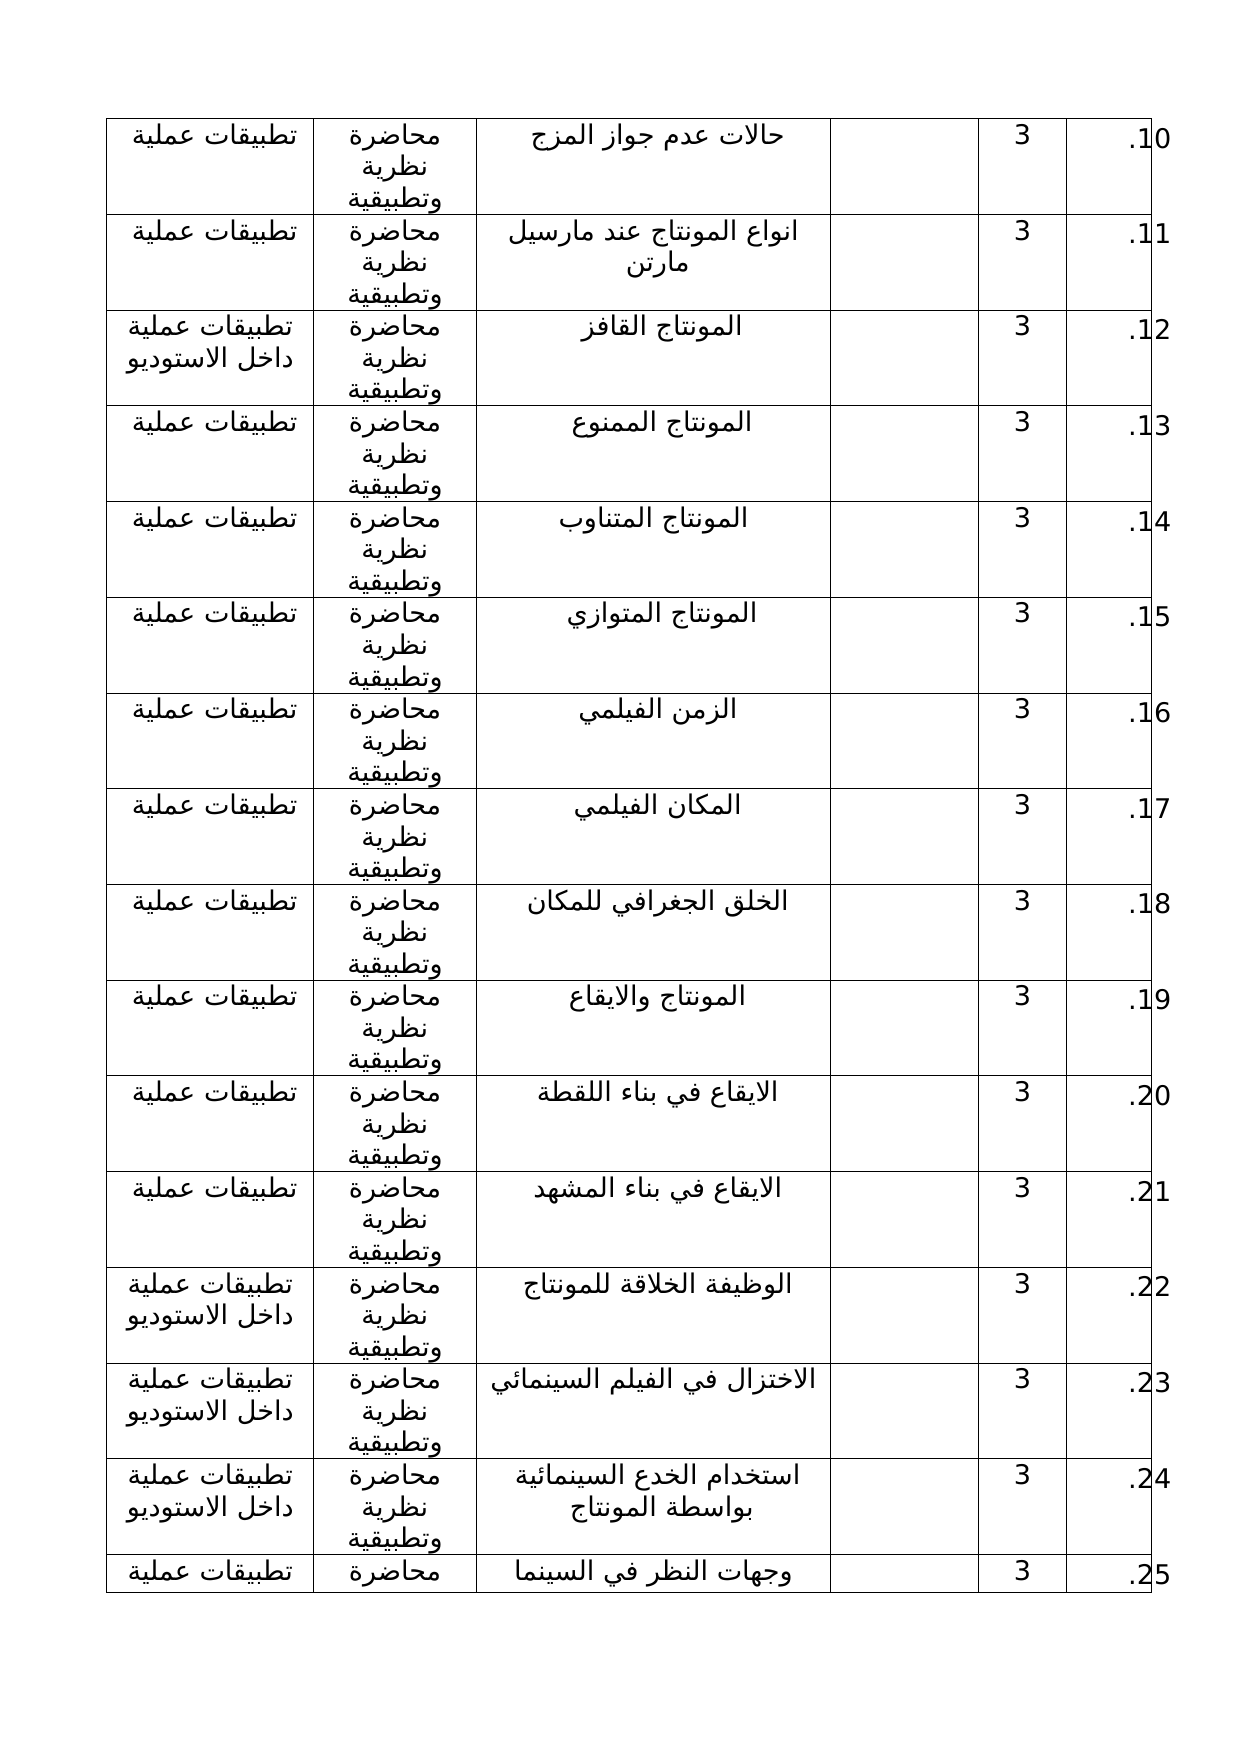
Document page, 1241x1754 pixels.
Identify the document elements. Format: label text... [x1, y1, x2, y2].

table_cell [1067, 598, 1151, 692]
table_cell حالات عدم جواز المزج [477, 119, 830, 214]
table_cell 3 [979, 1364, 1066, 1458]
table_cell [1067, 215, 1151, 309]
table_cell الاختزال في الفيلم السينمائي [477, 1364, 830, 1458]
table_cell محاضرة نظرية وتطبيقية [314, 598, 476, 692]
table_cell تطبيقات عملية [107, 1172, 313, 1267]
table_cell 3 [979, 311, 1066, 405]
table_cell [831, 1364, 978, 1458]
table_cell [1067, 789, 1151, 884]
table_cell تطبيقات عملية [107, 119, 313, 214]
table_cell 3 [979, 789, 1066, 884]
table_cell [314, 1555, 476, 1592]
table_cell [831, 1076, 978, 1171]
table_cell المونتاج المتناوب [477, 502, 830, 597]
table_cell 3 [979, 1555, 1066, 1592]
table_cell تطبيقات عملية [107, 215, 313, 309]
table_cell [1067, 981, 1151, 1075]
table_cell [831, 981, 978, 1075]
table_cell [1067, 1459, 1151, 1554]
table_cell [831, 694, 978, 788]
table_cell 3 [979, 215, 1066, 309]
table_cell محاضرة نظرية وتطبيقية [314, 311, 476, 405]
table_cell تطبيقات عملية داخل الاستوديو [107, 311, 313, 405]
table_cell [1067, 311, 1151, 405]
table_cell 3 [979, 502, 1066, 597]
table_cell [1067, 1076, 1151, 1171]
table_cell [831, 789, 978, 884]
table_cell تطبيقات عملية [107, 694, 313, 788]
table_cell محاضرة نظرية وتطبيقية [314, 1364, 476, 1458]
table_cell محاضرة نظرية وتطبيقية [314, 502, 476, 597]
table_cell تطبيقات عملية [107, 1076, 313, 1171]
table_cell انواع المونتاج عند مارسيل مارتن [477, 215, 830, 309]
table_cell [1067, 1172, 1151, 1267]
table_cell محاضرة نظرية وتطبيقية [314, 1459, 476, 1554]
table_cell [831, 502, 978, 597]
table_cell 3 [979, 406, 1066, 501]
table_cell [1067, 1268, 1151, 1363]
table_cell محاضرة نظرية وتطبيقية [314, 1076, 476, 1171]
table_cell [831, 215, 978, 309]
table_cell [831, 119, 978, 214]
table_cell [1067, 1364, 1151, 1458]
table_cell [831, 311, 978, 405]
table_cell [831, 885, 978, 980]
table_cell 3 [979, 1172, 1066, 1267]
table_cell تطبيقات عملية داخل الاستوديو [107, 1268, 313, 1363]
table_cell 3 [979, 598, 1066, 692]
table_cell 3 [979, 885, 1066, 980]
table_cell المونتاج الممنوع [477, 406, 830, 501]
table_cell 3 [979, 1076, 1066, 1171]
table_cell المونتاج المتوازي [477, 598, 830, 692]
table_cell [477, 1555, 830, 1592]
table_cell محاضرة نظرية وتطبيقية [314, 1172, 476, 1267]
table_cell تطبيقات عملية [107, 981, 313, 1075]
table_cell الايقاع في بناء المشهد [477, 1172, 830, 1267]
table_cell [831, 1555, 978, 1592]
table_cell محاضرة نظرية وتطبيقية [314, 1268, 476, 1363]
table_cell استخدام الخدع السينمائية بواسطة المونتاج [477, 1459, 830, 1554]
table_cell تطبيقات عملية [107, 502, 313, 597]
table_cell 3 [979, 1459, 1066, 1554]
table_cell [831, 1268, 978, 1363]
table_cell محاضرة نظرية وتطبيقية [314, 981, 476, 1075]
table_cell [1067, 502, 1151, 597]
table_cell المونتاج والايقاع [477, 981, 830, 1075]
table_cell تطبيقات عملية [107, 598, 313, 692]
table_cell [1067, 694, 1151, 788]
table_cell الايقاع في بناء اللقطة [477, 1076, 830, 1171]
table_cell 3 [979, 119, 1066, 214]
table_cell [1067, 1555, 1151, 1592]
table_cell تطبيقات عملية [107, 406, 313, 501]
table_cell [1067, 406, 1151, 501]
table_cell الخلق الجغرافي للمكان [477, 885, 830, 980]
table_cell [1067, 885, 1151, 980]
table_cell المكان الفيلمي [477, 789, 830, 884]
table_cell 3 [979, 1268, 1066, 1363]
table_cell [831, 406, 978, 501]
table_cell 3 [979, 981, 1066, 1075]
table_cell [1067, 119, 1151, 214]
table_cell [314, 119, 476, 214]
table_cell الوظيفة الخلاقة للمونتاج [477, 1268, 830, 1363]
table_cell تطبيقات عملية [107, 885, 313, 980]
table_cell محاضرة نظرية وتطبيقية [314, 694, 476, 788]
table_cell تطبيقات عملية [107, 789, 313, 884]
table_cell محاضرة نظرية وتطبيقية [314, 789, 476, 884]
table_cell [831, 598, 978, 692]
table_cell محاضرة نظرية وتطبيقية [314, 885, 476, 980]
table_cell تطبيقات عملية داخل الاستوديو [107, 1364, 313, 1458]
table_cell المونتاج القافز [477, 311, 830, 405]
table_cell محاضرة نظرية وتطبيقية [314, 406, 476, 501]
table_cell 3 [979, 694, 1066, 788]
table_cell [107, 1555, 313, 1592]
table_cell [831, 1459, 978, 1554]
table_cell [831, 1172, 978, 1267]
table_cell تطبيقات عملية داخل الاستوديو [107, 1459, 313, 1554]
table_cell محاضرة نظرية وتطبيقية [314, 215, 476, 309]
table_cell الزمن الفيلمي [477, 694, 830, 788]
